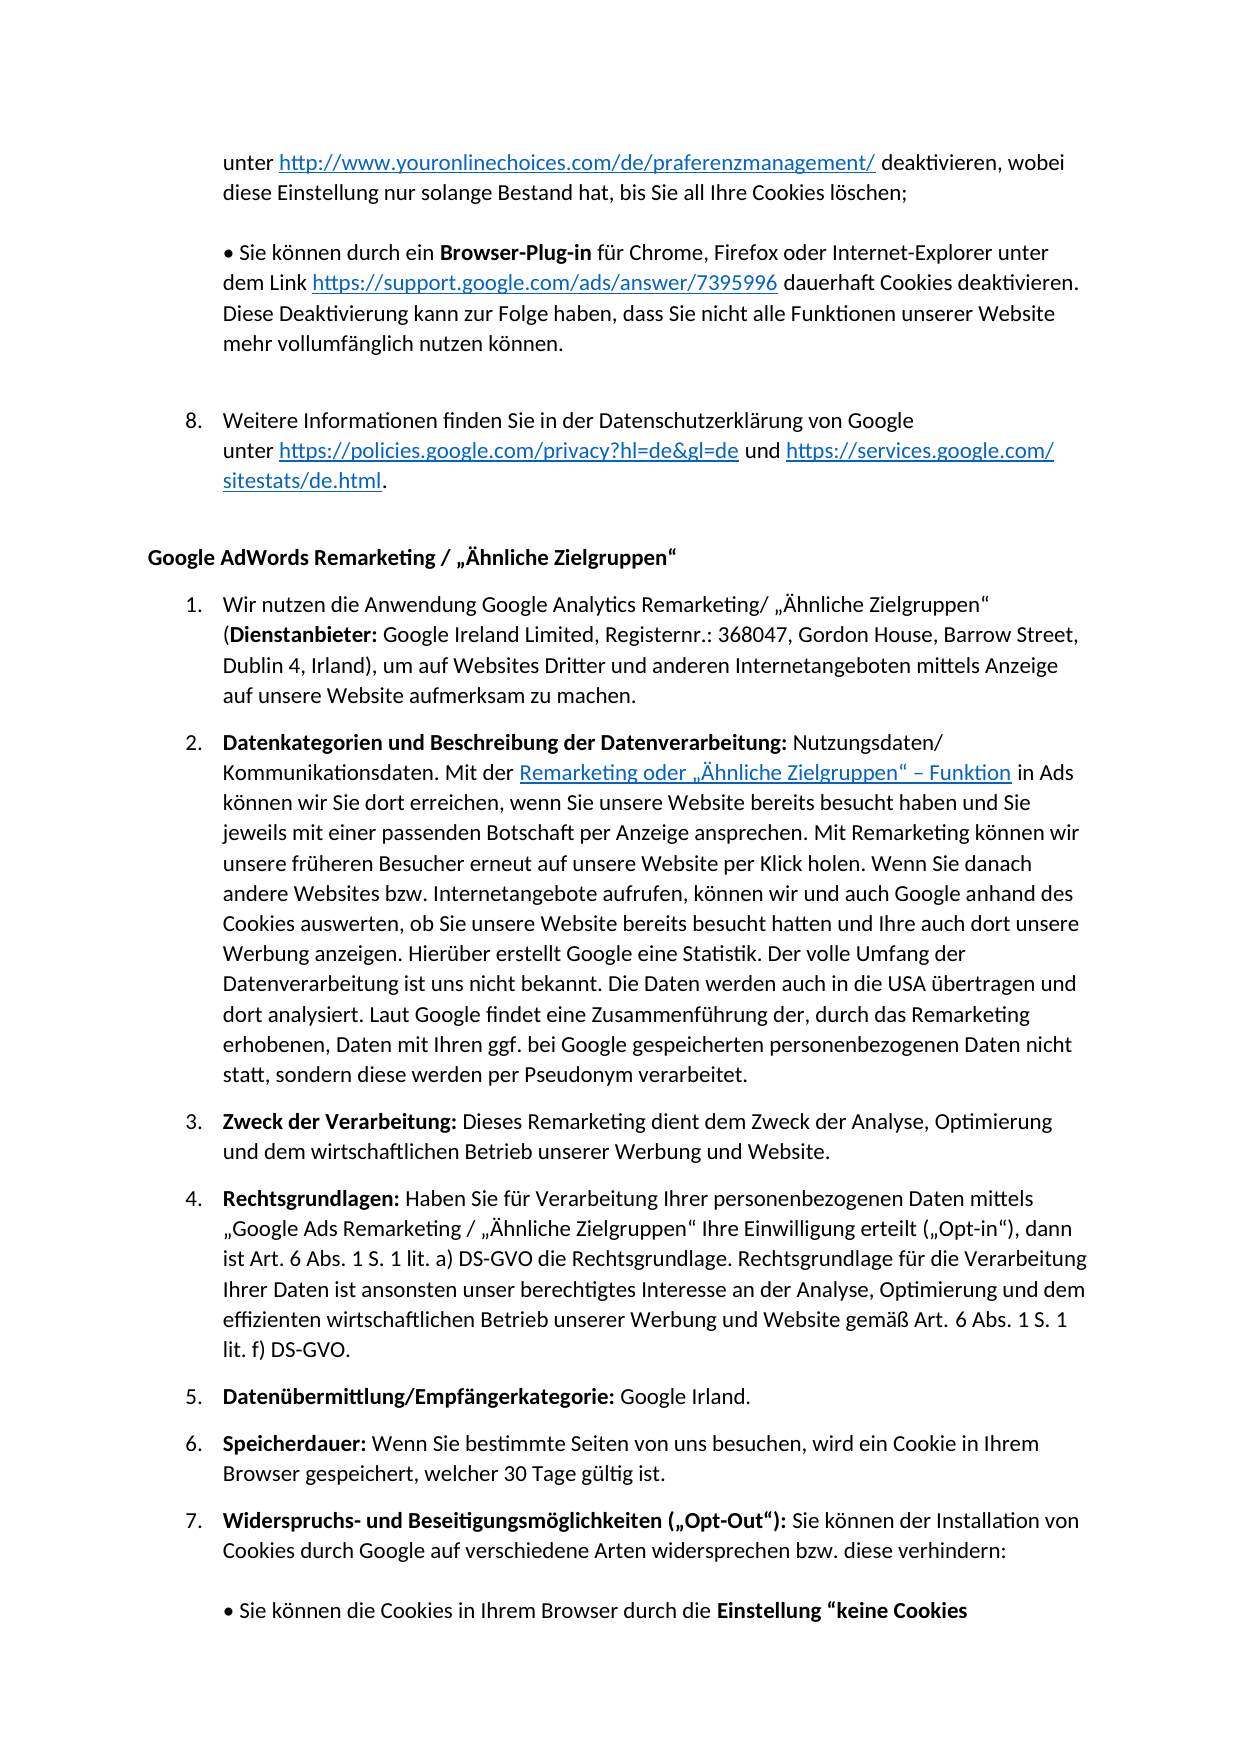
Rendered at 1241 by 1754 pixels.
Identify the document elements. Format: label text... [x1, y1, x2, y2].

list Datenkategorien und Beschreibung der Datenverarbeitung: Nutzungsdaten/ Kommunikationsdaten. Mit der Remarketing oder „Ähnliche Zielgruppen“ – Funktion in Ads können wir Sie dort erreichen, wenn Sie unsere Website bereits besucht haben und Sie jeweils mit einer passenden Botschaft per Anzeige ansprechen. Mit Remarketing können wir unsere früheren Besucher erneut auf unsere Website per Klick holen. Wenn Sie danach andere Websites bzw. Internetangebote aufrufen, können wir und auch Google anhand des Cookies auswerten, ob Sie unsere Website bereits besucht hatten und Ihre auch dort unsere Werbung anzeigen. Hierüber erstellt Google eine Statistik. Der volle Umfang der Datenverarbeitung ist uns nicht bekannt. Die Daten werden auch in die USA übertragen und dort analysiert. Laut Google findet eine Zusammenführung der, durch das Remarketing erhobenen, Daten mit Ihren ggf. bei Google gespeicherten personenbezogenen Daten nicht statt, sondern diese werden per Pseudonym verarbeitet. [185, 728, 1093, 1088]
list Datenübermittlung/Empfängerkategorie: Google Irland. [185, 1382, 1093, 1410]
list Speicherdauer: Wenn Sie bestimmte Seiten von uns besuchen, wird ein Cookie in Ihrem Browser gespeichert, welcher 30 Tage gültig ist. [185, 1429, 1093, 1487]
list Wir nutzen die Anwendung Google Analytics Remarketing/ „Ähnliche Zielgruppen“ (Dienstanbieter: Google Ireland Limited, Registernr.: 368047, Gordon House, Barrow Street, Dublin 4, Irland), um auf Websites Dritter und anderen Internetangeboten mittels Anzeige auf unsere Website aufmerksam zu machen. [185, 590, 1093, 709]
list Weitere Informationen finden Sie in der Datenschutzerklärung von Google unter https://policies.google.com/privacy?hl=de&gl=de und https://services.google.com/sitestats/de.html. [185, 406, 1093, 494]
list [185, 148, 1093, 387]
list Zweck der Verarbeitung: Dieses Remarketing dient dem Zweck der Analyse, Optimierung und dem wirtschaftlichen Betrieb unserer Werbung und Website. [185, 1107, 1093, 1165]
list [185, 1506, 1093, 1624]
list Rechtsgrundlagen: Haben Sie für Verarbeitung Ihrer personenbezogenen Daten mittels „Google Ads Remarketing / „Ähnliche Zielgruppen“ Ihre Einwilligung erteilt („Opt-in“), dann ist Art. 6 Abs. 1 S. 1 lit. a) DS-GVO die Rechtsgrundlage. Rechtsgrundlage für die Verarbeitung Ihrer Daten ist ansonsten unser berechtigtes Interesse an der Analyse, Optimierung und dem effizienten wirtschaftlichen Betrieb unserer Werbung und Website gemäß Art. 6 Abs. 1 S. 1 lit. f) DS-GVO. [185, 1184, 1093, 1363]
text Google AdWords Remarketing / „Ähnliche Zielgruppen“ [148, 513, 1093, 571]
